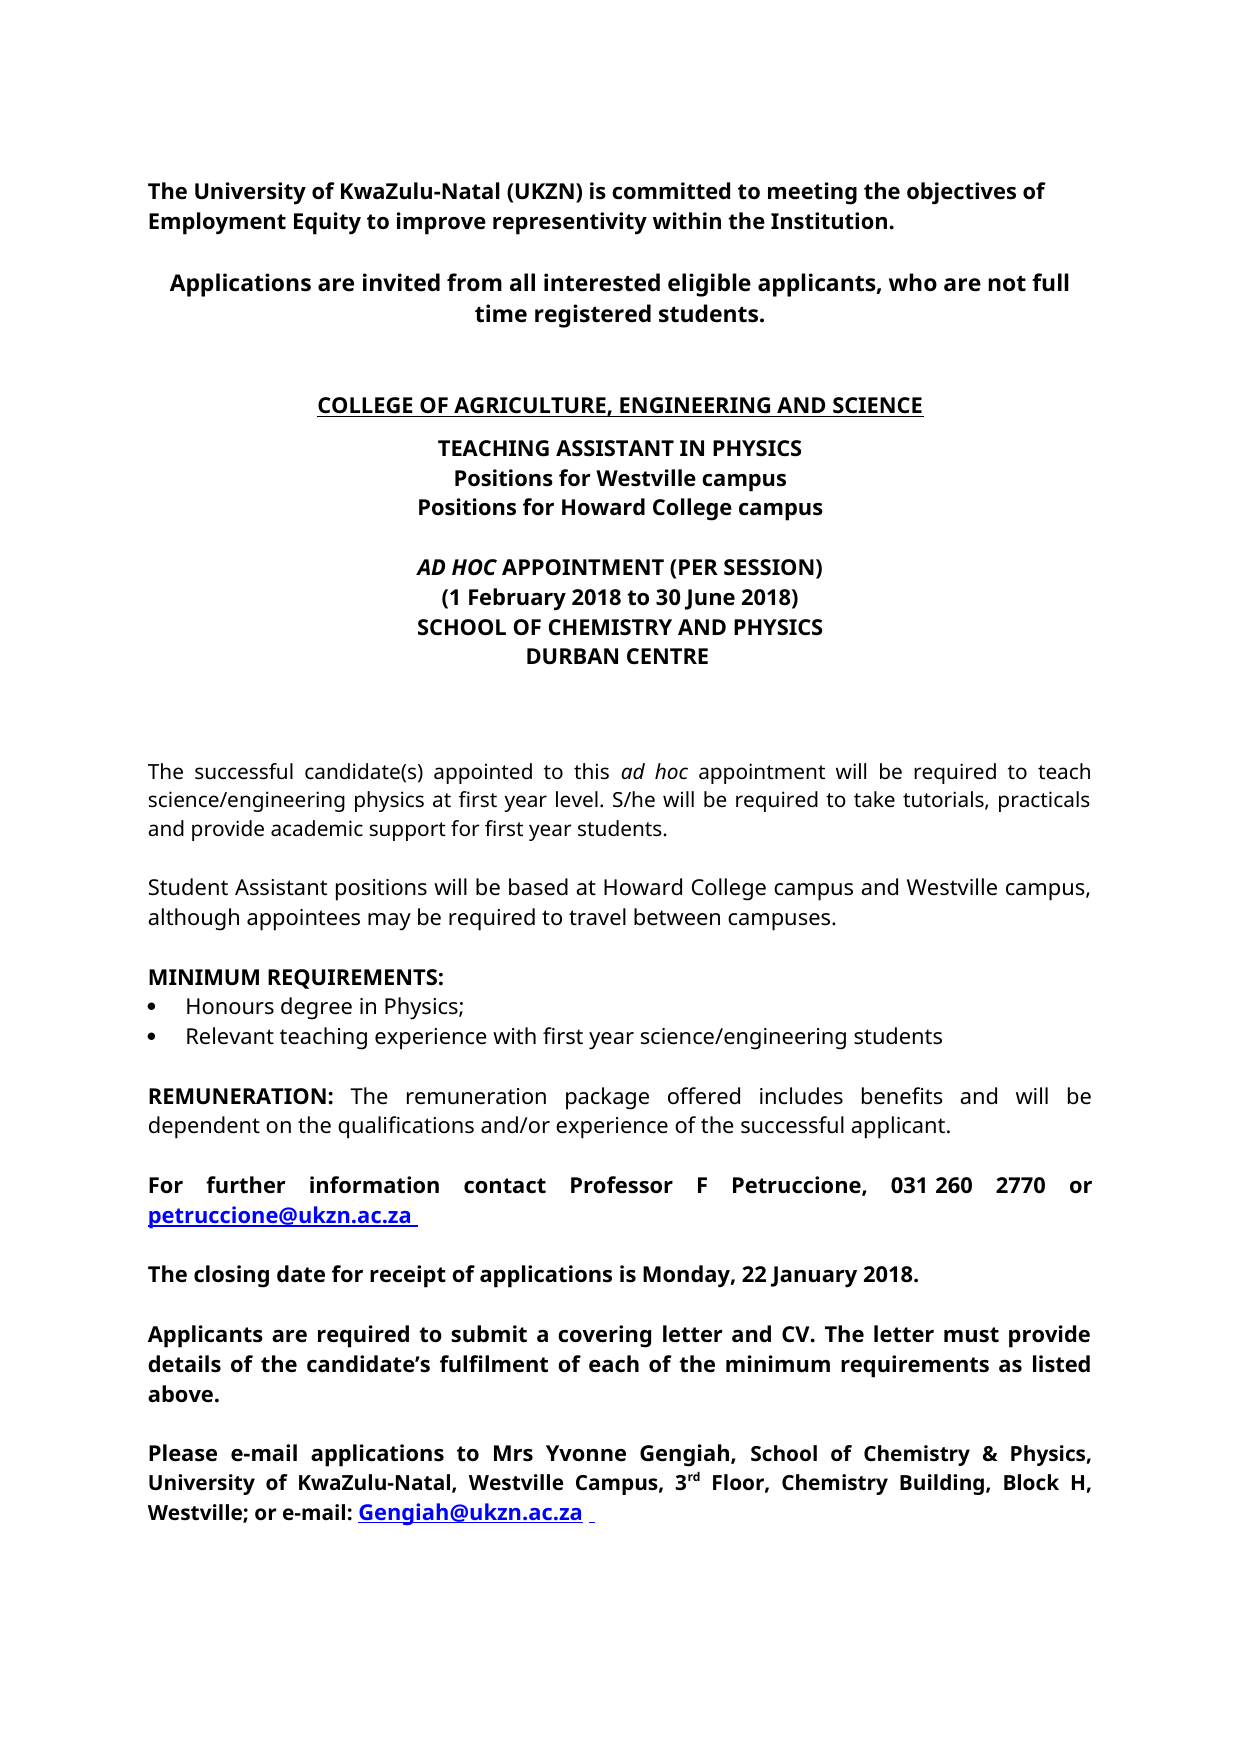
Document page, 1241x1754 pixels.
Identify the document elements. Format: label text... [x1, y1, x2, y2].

list Relevant teaching experience with first year science/engineering students [148, 1021, 1092, 1051]
text The successful candidate(s) appointed to this ad hoc appointment will be required to teach science/engineering physics at first year level. S/he will be required to take tutorials, practicals and provide academic support for first year students. [148, 757, 1092, 842]
text The University of KwaZulu-Natal (UKZN) is committed to meeting the objectives of Employment Equity to improve representivity within the Institution. [148, 176, 1092, 236]
text Please e-mail applications to Mrs Yvonne Gengiah, School of Chemistry & Physics, University of KwaZulu-Natal, Westville Campus, 3rd Floor, Chemistry Building, Block H, Westville; or e-mail: Gengiah@ukzn.ac.za [148, 1438, 1092, 1526]
text The closing date for receipt of applications is Monday, 22 January 2018. [148, 1259, 1092, 1289]
text TEACHING ASSISTANT IN PHYSICS [148, 433, 1092, 463]
text (1 February 2018 to 30 June 2018) [148, 582, 1092, 612]
text MINIMUM REQUIREMENTS: [148, 962, 1092, 991]
text DURBAN CENTRE [148, 641, 1092, 700]
text Positions for Westville campus [148, 463, 1092, 492]
list Honours degree in Physics; [148, 991, 1092, 1021]
text Student Assistant positions will be based at Howard College campus and Westville campus, although appointees may be required to travel between campuses. [148, 872, 1092, 932]
text COLLEGE OF AGRICULTURE, ENGINEERING AND SCIENCE [148, 391, 1092, 420]
text Positions for Howard College campus [148, 492, 1092, 522]
text For further information contact Professor F Petruccione, 031 260 2770 or petruccione@ukzn.ac.za [148, 1170, 1092, 1230]
text REMUNERATION: The remuneration package offered includes benefits and will be dependent on the qualifications and/or experience of the successful applicant. [148, 1081, 1092, 1140]
text Applicants are required to submit a covering letter and CV. The letter must provide details of the candidate’s fulfilment of each of the minimum requirements as listed above. [148, 1319, 1092, 1408]
text Applications are invited from all interested eligible applicants, who are not full time registered students. [148, 267, 1092, 329]
text SCHOOL OF CHEMISTRY AND PHYSICS [148, 612, 1092, 641]
text AD HOC APPOINTMENT (PER SESSION) [148, 552, 1092, 582]
